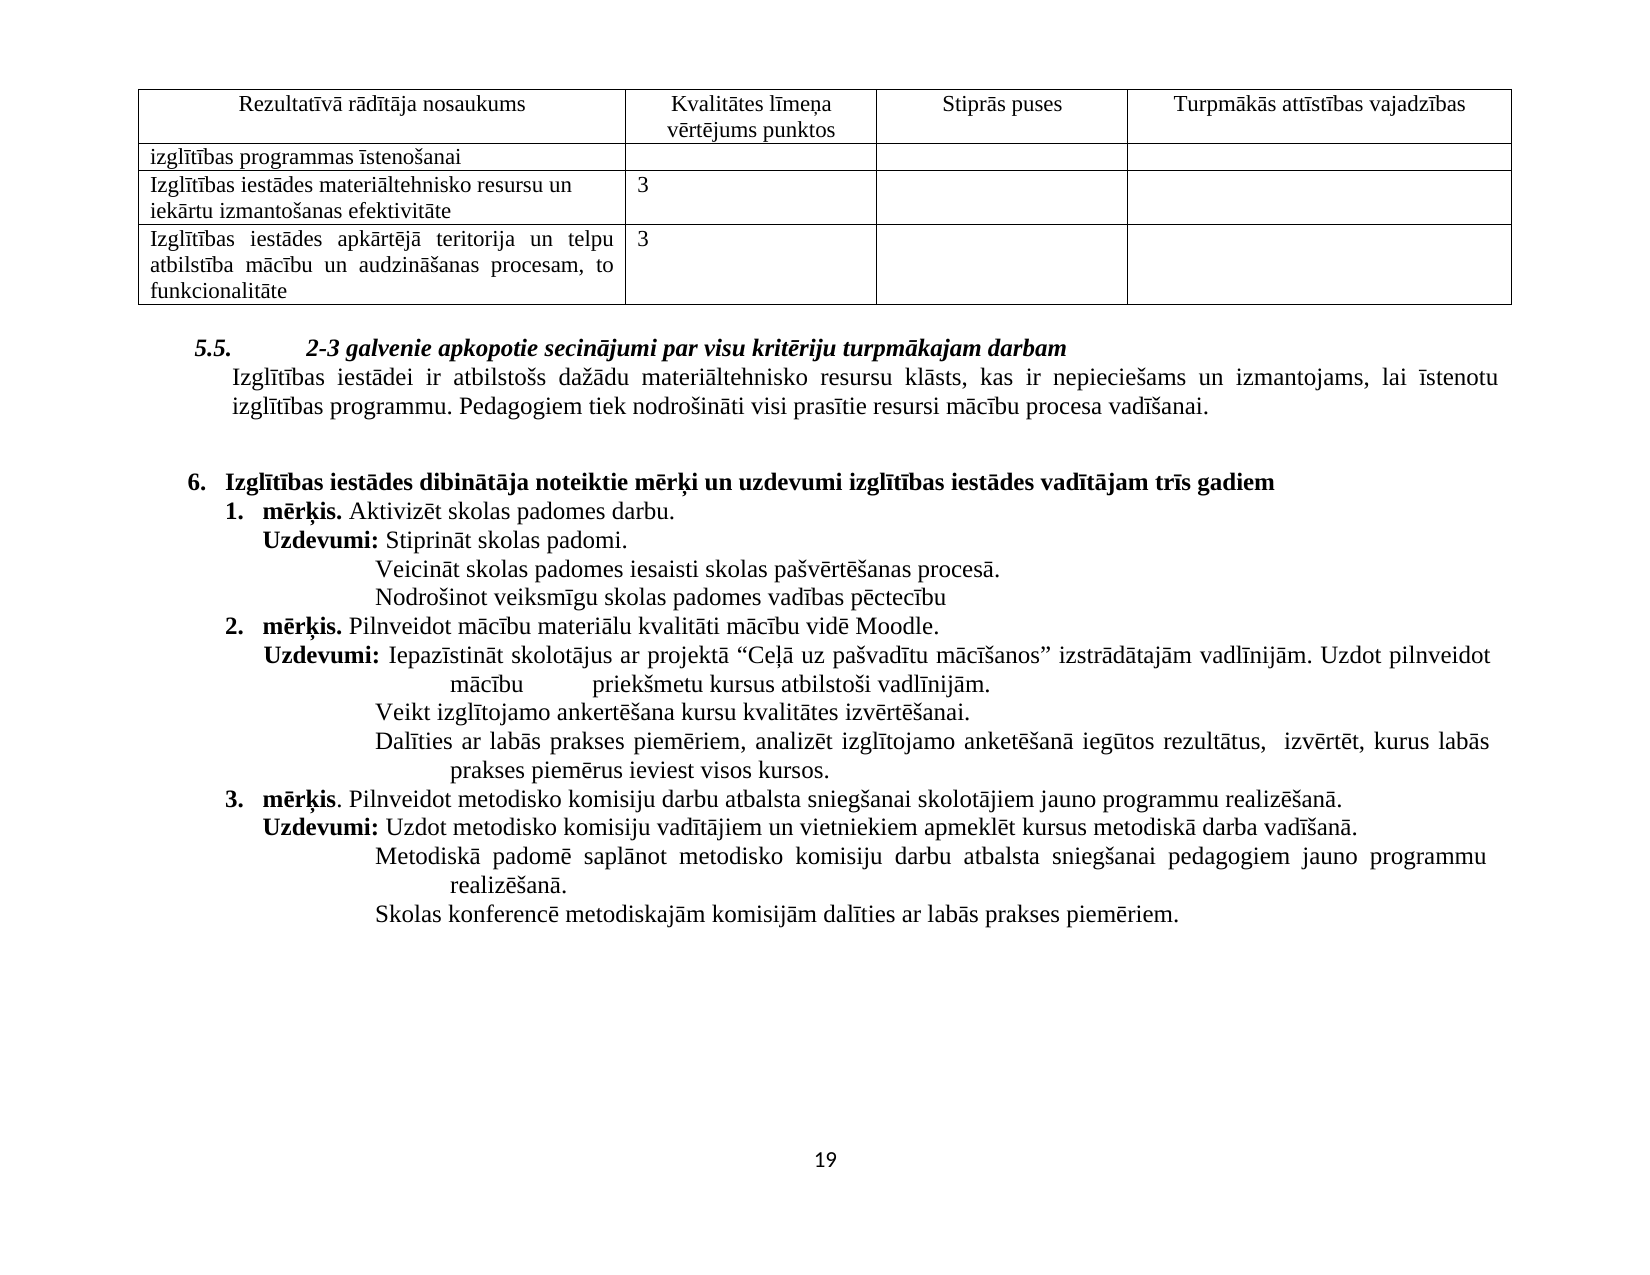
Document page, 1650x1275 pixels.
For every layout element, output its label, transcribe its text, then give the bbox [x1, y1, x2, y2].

table_cell [877, 225, 1127, 304]
table_cell Izglītības iestādes apkārtējā teritorija un telpu atbilstība mācību un audzināšanas procesam, to funkcionalitāte [139, 225, 625, 304]
table_cell Izglītības iestādes materiāltehnisko resursu un iekārtu izmantošanas efektivitāte [139, 171, 625, 223]
list Skolas konferencē metodiskajām komisijām dalīties ar labās prakses piemēriem. [262, 899, 1500, 927]
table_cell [139, 144, 625, 170]
table_cell 3 [626, 171, 876, 223]
list Uzdevumi: Uzdot metodisko komisiju vadītājiem un vietniekiem apmeklēt kursus metodiskā darba vadīšanā. [262, 812, 1500, 841]
table_header Turpmākās attīstības vajadzības [1128, 90, 1511, 142]
table_cell [1128, 171, 1511, 223]
list Nodrošinot veiksmīgu skolas padomes vadības pēctecību [300, 582, 1500, 611]
table_header Stiprās puses [877, 90, 1127, 142]
table_cell 3 [626, 144, 876, 170]
list Izglītības iestādes dibinātāja noteiktie mērķi un uzdevumi izglītības iestādes vadītājam trīs gadiem [187, 467, 1500, 496]
table_header Kvalitātes līmeņa vērtējums punktos [626, 90, 876, 142]
list mērķis. Pilnveidot mācību materiālu kvalitāti mācību vidē Moodle. [225, 611, 1500, 640]
table_header Rezultatīvā rādītāja nosaukums [139, 90, 625, 142]
list 2-3 galvenie apkopotie secinājumi par visu kritēriju turpmākajam darbam [194, 333, 1500, 362]
list Veikt izglītojamo ankertēšana kursu kvalitātes izvērtēšanai. [262, 697, 1500, 726]
list Veicināt skolas padomes iesaisti skolas pašvērtēšanas procesā. [337, 554, 1500, 582]
list mērķis. Aktivizēt skolas padomes darbu. [225, 496, 1500, 525]
table_cell [1128, 225, 1511, 304]
text Uzdevumi: Iepazīstināt skolotājus ar projektā “Ceļā uz pašvadītu mācīšanos” izstrādātajām vadlīnijām. Uzdot pilnveidot mācību priekšmetu kursus atbilstoši vadlīnijām. [150, 640, 1500, 697]
table_cell [1128, 144, 1511, 170]
list Dalīties ar labās prakses piemēriem, analizēt izglītojamo anketēšanā iegūtos rezultātus, izvērtēt, kurus labās prakses piemērus ieviest visos kursos. [262, 726, 1500, 784]
table_cell [877, 171, 1127, 223]
list Uzdevumi: Stiprināt skolas padomi. [262, 525, 1500, 554]
table_cell [877, 144, 1127, 170]
list Izglītības iestādei ir atbilstošs dažādu materiāltehnisko resursu klāsts, kas ir nepieciešams un izmantojams, lai īstenotu izglītības programmu. Pedagogiem tiek nodrošināti visi prasītie resursi mācību procesa vadīšanai. [232, 362, 1500, 420]
list mērķis. Pilnveidot metodisko komisiju darbu atbalsta sniegšanai skolotājiem jauno programmu realizēšanā. [225, 784, 1500, 812]
list Metodiskā padomē saplānot metodisko komisiju darbu atbalsta sniegšanai pedagogiem jauno programmu realizēšanā. [262, 841, 1500, 899]
table_cell 3 [626, 225, 876, 304]
